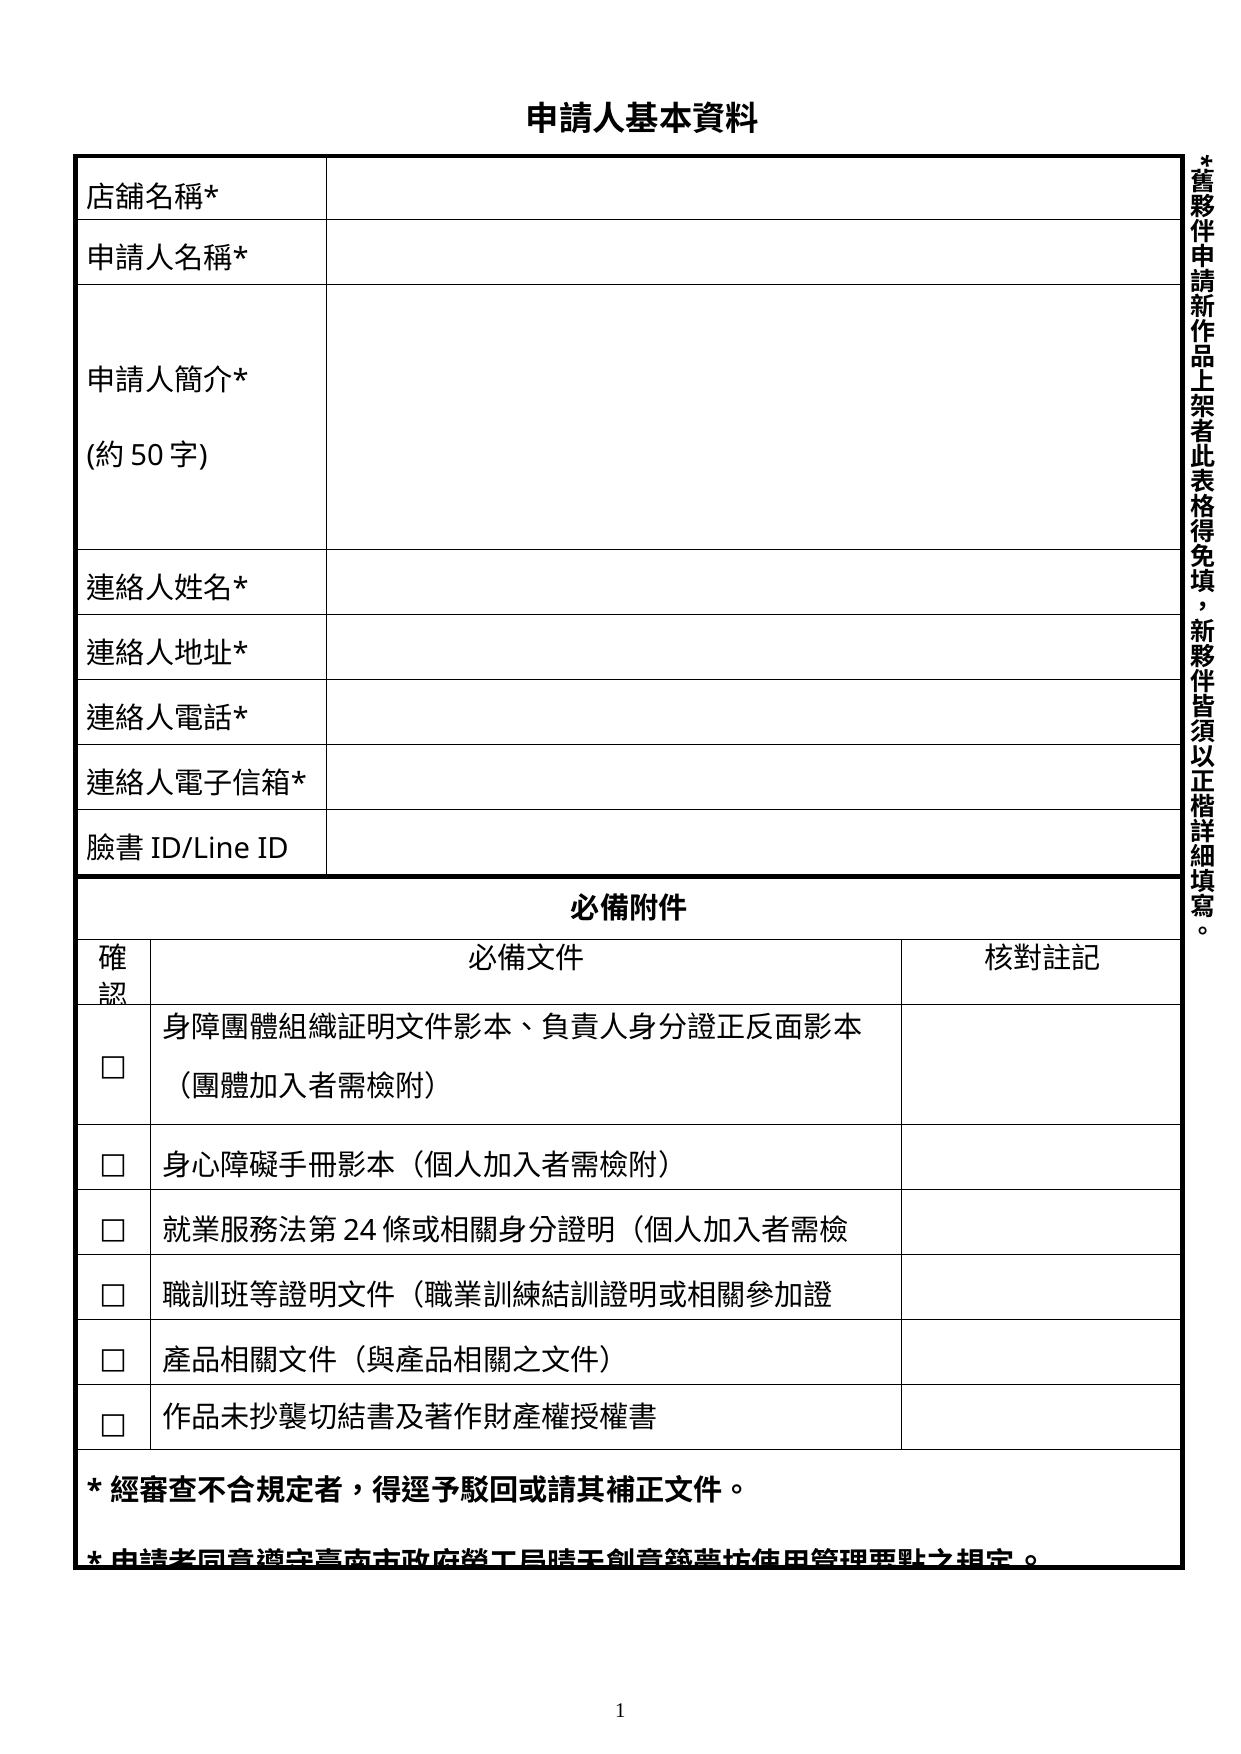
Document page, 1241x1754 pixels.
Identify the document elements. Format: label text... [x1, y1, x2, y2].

table_cell 連絡人電話* [78, 680, 326, 744]
table_cell [902, 1005, 1180, 1124]
table_cell 必備附件 [78, 879, 1180, 939]
table_cell 連絡人電子信箱* [78, 745, 326, 809]
table_cell 臉書ID/Line ID [78, 810, 326, 874]
text 申請人基本資料 [119, 79, 1165, 154]
table_cell [902, 1255, 1180, 1319]
table_cell 申請人名稱* [78, 220, 326, 284]
table_cell [327, 550, 1180, 614]
table_cell [902, 1320, 1180, 1384]
table_cell [327, 615, 1180, 679]
table_cell [327, 285, 1180, 549]
table_cell [327, 680, 1180, 744]
table_cell 身心障礙手冊影本（個人加入者需檢附） [151, 1125, 901, 1189]
table_cell □ [78, 1385, 150, 1449]
table_cell 連絡人姓名* [78, 550, 326, 614]
table_cell □ [78, 1005, 150, 1124]
table_header [327, 158, 1180, 219]
table_cell * 經審查不合規定者，得逕予駁回或請其補正文件。 * 申請者同意遵守臺南市政府勞工局晴天創意築夢坊使用管理要點之規定。 [78, 1450, 1180, 1565]
table_cell 就業服務法第24條或相關身分證明（個人加入者需檢附） [151, 1190, 901, 1254]
table_cell □ [78, 1320, 150, 1384]
table_cell [327, 810, 1180, 874]
table_cell [327, 745, 1180, 809]
table_cell [327, 220, 1180, 284]
table_cell □ [78, 1255, 150, 1319]
table_cell 連絡人地址* [78, 615, 326, 679]
table_cell 核對註記 [902, 940, 1180, 1004]
table_cell [902, 1190, 1180, 1254]
table_cell 產品相關文件（與產品相關之文件） [151, 1320, 901, 1384]
table_cell 確認 [78, 940, 150, 1004]
table_cell □ [78, 1125, 150, 1189]
table_cell 作品未抄襲切結書及著作財產權授權書 [151, 1385, 901, 1449]
table_cell [902, 1125, 1180, 1189]
table_cell 申請人簡介* (約50字) [78, 285, 326, 549]
table_cell □ [78, 1190, 150, 1254]
table_cell 身障團體組織証明文件影本、負責人身分證正反面影本 （團體加入者需檢附） [151, 1005, 901, 1124]
table_cell 職訓班等證明文件（職業訓練結訓證明或相關參加證明） [151, 1255, 901, 1319]
table_cell [902, 1385, 1180, 1449]
table_cell 必備文件 [151, 940, 901, 1004]
table_header 店舖名稱* [78, 158, 326, 219]
